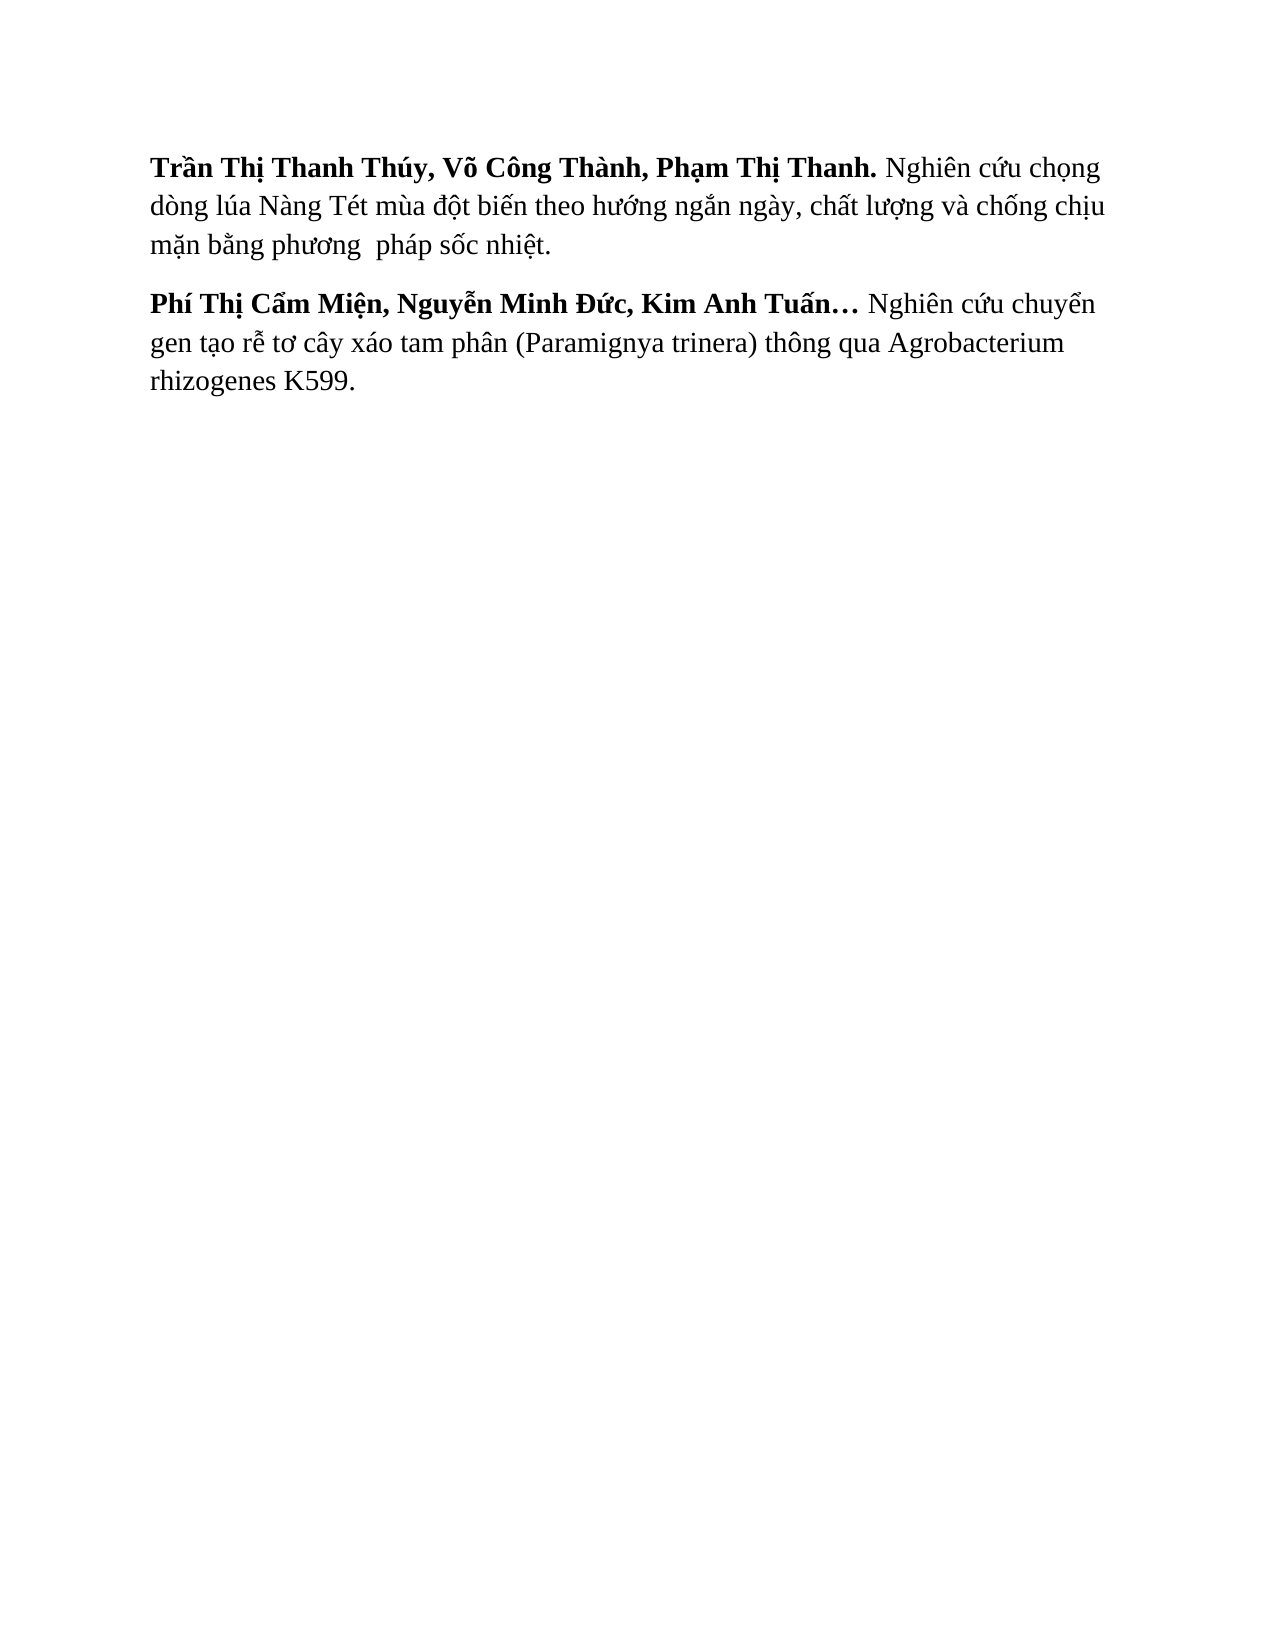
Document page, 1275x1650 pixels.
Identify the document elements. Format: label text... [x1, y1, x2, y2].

text Trần Thị Thanh Thúy, Võ Công Thành, Phạm Thị Thanh. Nghiên cứu chọng dòng lúa Nàng Tét mùa đột biến theo hướng ngắn ngày, chất lượng và chống chịu mặn bằng phương pháp sốc nhiệt. [150, 150, 1125, 261]
text Phí Thị Cẩm Miện, Nguyễn Minh Đức, Kim Anh Tuấn… Nghiên cứu chuyển gen tạo rễ tơ cây xáo tam phân (Paramignya trinera) thông qua Agrobacterium rhizogenes K599. [150, 286, 1125, 397]
